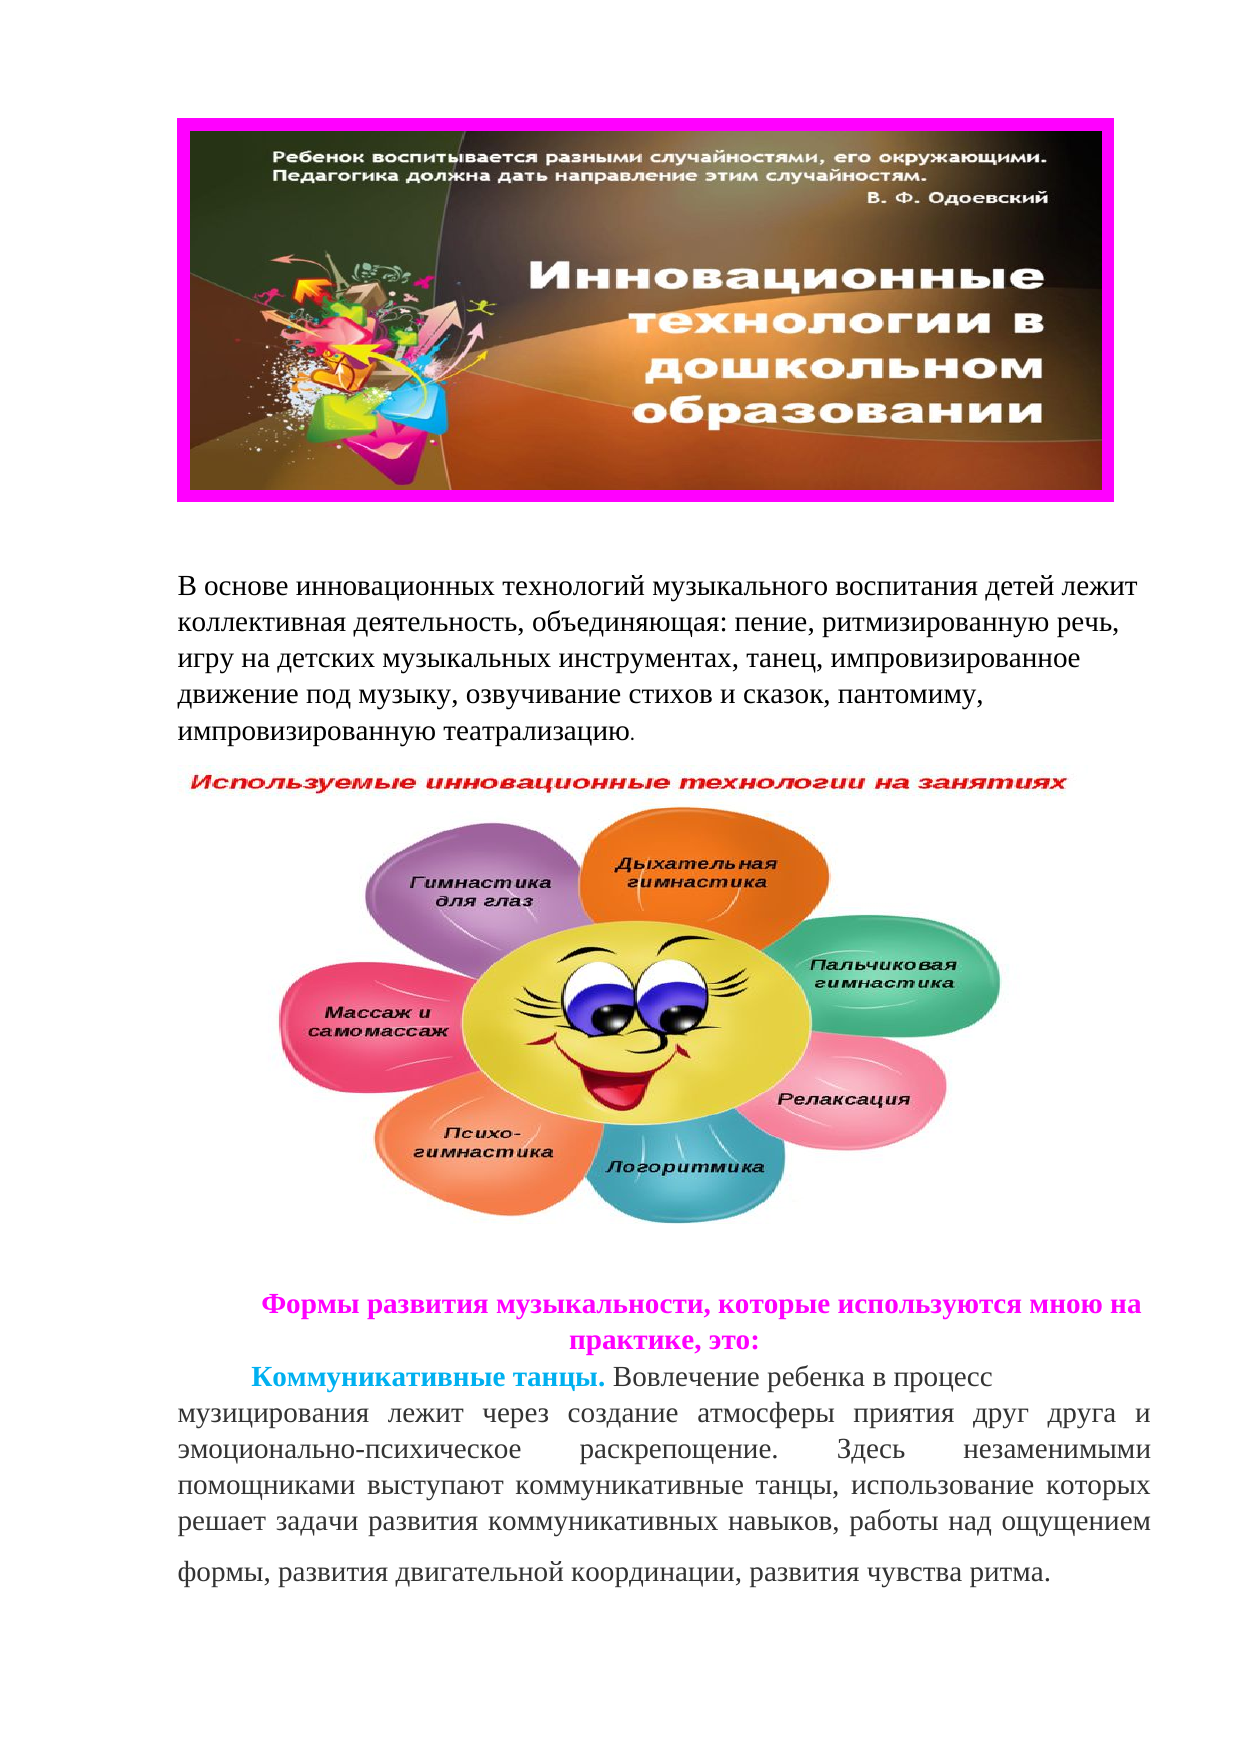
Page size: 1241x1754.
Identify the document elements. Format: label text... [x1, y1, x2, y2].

text Коммуникативные танцы. Вовлечение ребенка в процесс [251, 1359, 1152, 1392]
text Формы развития музыкальности, которые используются мною на [251, 1286, 1152, 1320]
text В основе инновационных технологий музыкального воспитания детей лежит коллективная деятельность, объединяющая: пение, ритмизированную речь, игру на детских музыкальных инструментах, танец, импровизированное движение под музыку, озвучивание стихов и сказок, пантомиму, импровизированную театрализацию. [177, 568, 1152, 746]
text практике, это: [177, 1322, 1152, 1356]
text музицирования лежит через создание атмосферы приятия друг друга и эмоционально-психическое раскрепощение. Здесь незаменимыми помощниками выступают коммуникативные танцы, использование которых решает задачи развития коммуникативных навыков, работы над ощущением формы, развития двигательной координации, развития чувства ритма. [177, 1395, 1152, 1592]
picture [190, 131, 1102, 490]
picture [177, 765, 1089, 1224]
